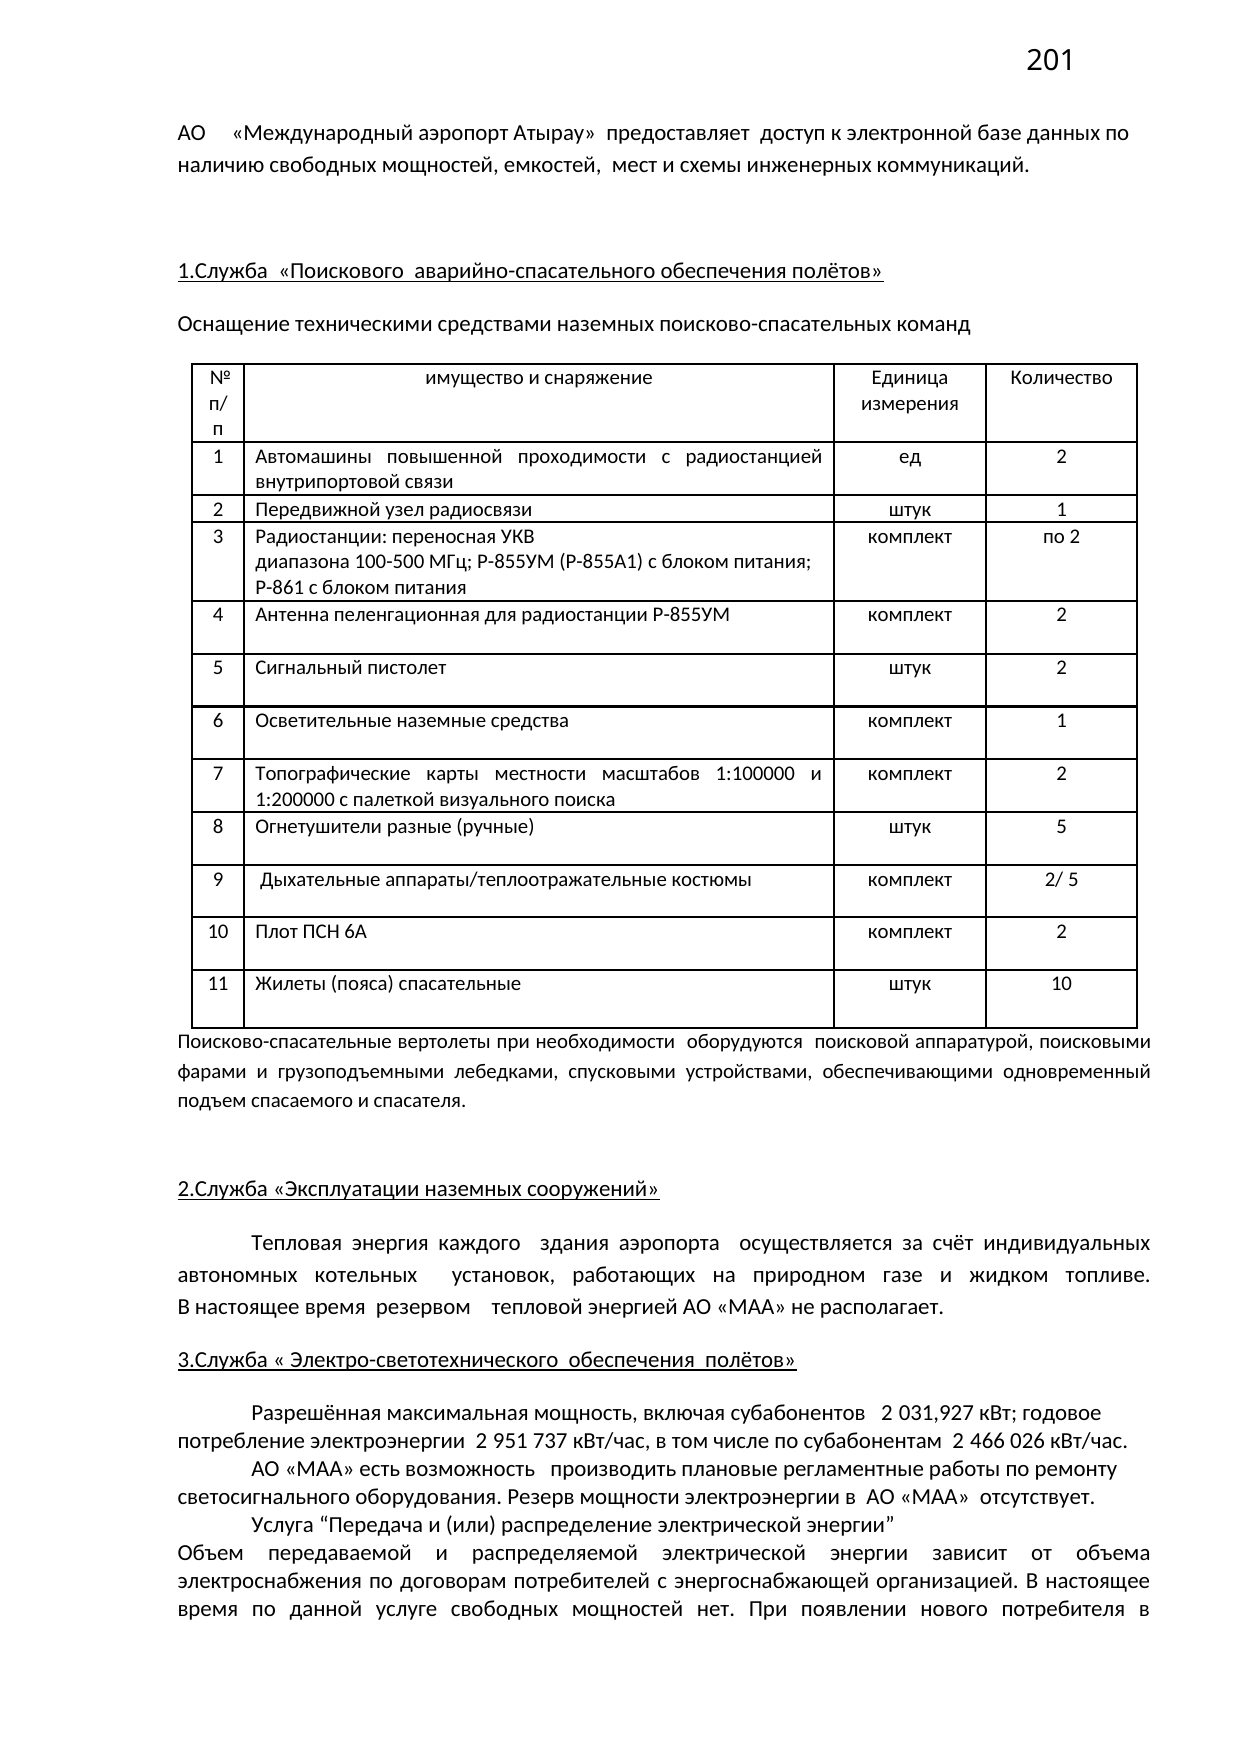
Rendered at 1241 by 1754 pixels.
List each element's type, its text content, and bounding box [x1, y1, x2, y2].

table_cell комплект [835, 602, 985, 652]
table_cell по 2 [987, 523, 1136, 599]
table_cell Радиостанции: переносная УКВ диапазона 100-500 МГц; Р-855УМ (Р-855А1) с блоком питания; Р-861 с блоком питания [245, 523, 833, 599]
table_cell штук [835, 496, 985, 521]
table_cell 1 [987, 496, 1136, 521]
table_cell штук [835, 813, 985, 864]
table_cell 10 [987, 971, 1136, 1027]
text Услуга “Передача и (или) распределение электрической энергии” [177, 1510, 1152, 1538]
table_cell 2/ 5 [987, 866, 1136, 916]
text 3.Служба « Электро-светотехнического обеспечения полётов» [177, 1345, 1152, 1373]
text АО «МАА» есть возможность производить плановые регламентные работы по ремонту светосигнального оборудования. Резерв мощности электроэнергии в АО «МАА» отсутствует. [177, 1454, 1152, 1510]
table_cell Передвижной узел радиосвязи [245, 496, 833, 521]
table_cell штук [835, 655, 985, 705]
table_header № п/п [193, 365, 243, 441]
table_cell Сигнальный пистолет [245, 655, 833, 705]
table_cell комплект [835, 708, 985, 758]
table_cell 2 [987, 760, 1136, 811]
text 2.Служба «Эксплуатации наземных сооружений» [177, 1174, 1152, 1203]
table_cell 3 [193, 523, 243, 599]
table_cell комплект [835, 866, 985, 916]
table_cell 5 [193, 655, 243, 705]
table_cell Жилеты (пояса) спасательные [245, 971, 833, 1027]
table_cell 4 [193, 602, 243, 652]
table_cell Топографические карты местности масштабов 1:100000 и 1:200000 с палеткой визуального поиска [245, 760, 833, 811]
table_cell Автомашины повышенной проходимости с радиостанцией внутрипортовой связи [245, 443, 833, 494]
table_cell 11 [193, 971, 243, 1027]
table_header имущество и снаряжение [245, 365, 833, 441]
table_cell 2 [193, 496, 243, 521]
table_cell ед [835, 443, 985, 494]
table_cell Осветительные наземные средства [245, 708, 833, 758]
table_cell Плот ПСН 6А [245, 918, 833, 968]
table_cell Антенна пеленгационная для радиостанции Р-855УМ [245, 602, 833, 652]
text 1.Служба «Поискового аварийно-спасательного обеспечения полётов» [177, 256, 1152, 284]
table_cell 2 [987, 602, 1136, 652]
table_cell 5 [987, 813, 1136, 864]
table_cell 7 [193, 760, 243, 811]
text Разрешённая максимальная мощность, включая субабонентов 2 031,927 кВт; годовое потребление электроэнергии 2 951 737 кВт/час, в том числе по субабонентам 2 466 026 кВт/час. [177, 1398, 1152, 1454]
table_cell 2 [987, 918, 1136, 968]
table_cell комплект [835, 523, 985, 599]
text Оснащение техническими средствами наземных поисково-спасательных команд [177, 309, 1152, 337]
table_cell 8 [193, 813, 243, 864]
table_cell 9 [193, 866, 243, 916]
table_cell 2 [987, 443, 1136, 494]
table_cell штук [835, 971, 985, 1027]
table_header Единица измерения [835, 365, 985, 441]
text Тепловая энергия каждого здания аэропорта осуществляется за счёт индивидуальных автономных котельных установок, работающих на природном газе и жидком топливе. В настоящее время резервом тепловой энергией АО «МАА» не располагает. [177, 1228, 1152, 1320]
table_cell Дыхательные аппараты/теплоотражательные костюмы [245, 866, 833, 916]
text АО «Международный аэропорт Атырау» предоставляет доступ к электронной базе данных по наличию свободных мощностей, емкостей, мест и схемы инженерных коммуникаций. [177, 118, 1152, 178]
table_cell 2 [987, 655, 1136, 705]
table_cell 6 [193, 708, 243, 758]
text Поисково-спасательные вертолеты при необходимости оборудуются поисковой аппаратурой, поисковыми фарами и грузоподъемными лебедками, спусковыми устройствами, обеспечивающими одновременный подъем спасаемого и спасателя. [177, 1029, 1152, 1112]
table_cell 10 [193, 918, 243, 968]
table_cell 1 [987, 708, 1136, 758]
table_cell Огнетушители разные (ручные) [245, 813, 833, 864]
table_cell комплект [835, 918, 985, 968]
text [177, 1538, 1152, 1622]
table_cell 1 [193, 443, 243, 494]
table_header Количество [987, 365, 1136, 441]
table_cell комплект [835, 760, 985, 811]
